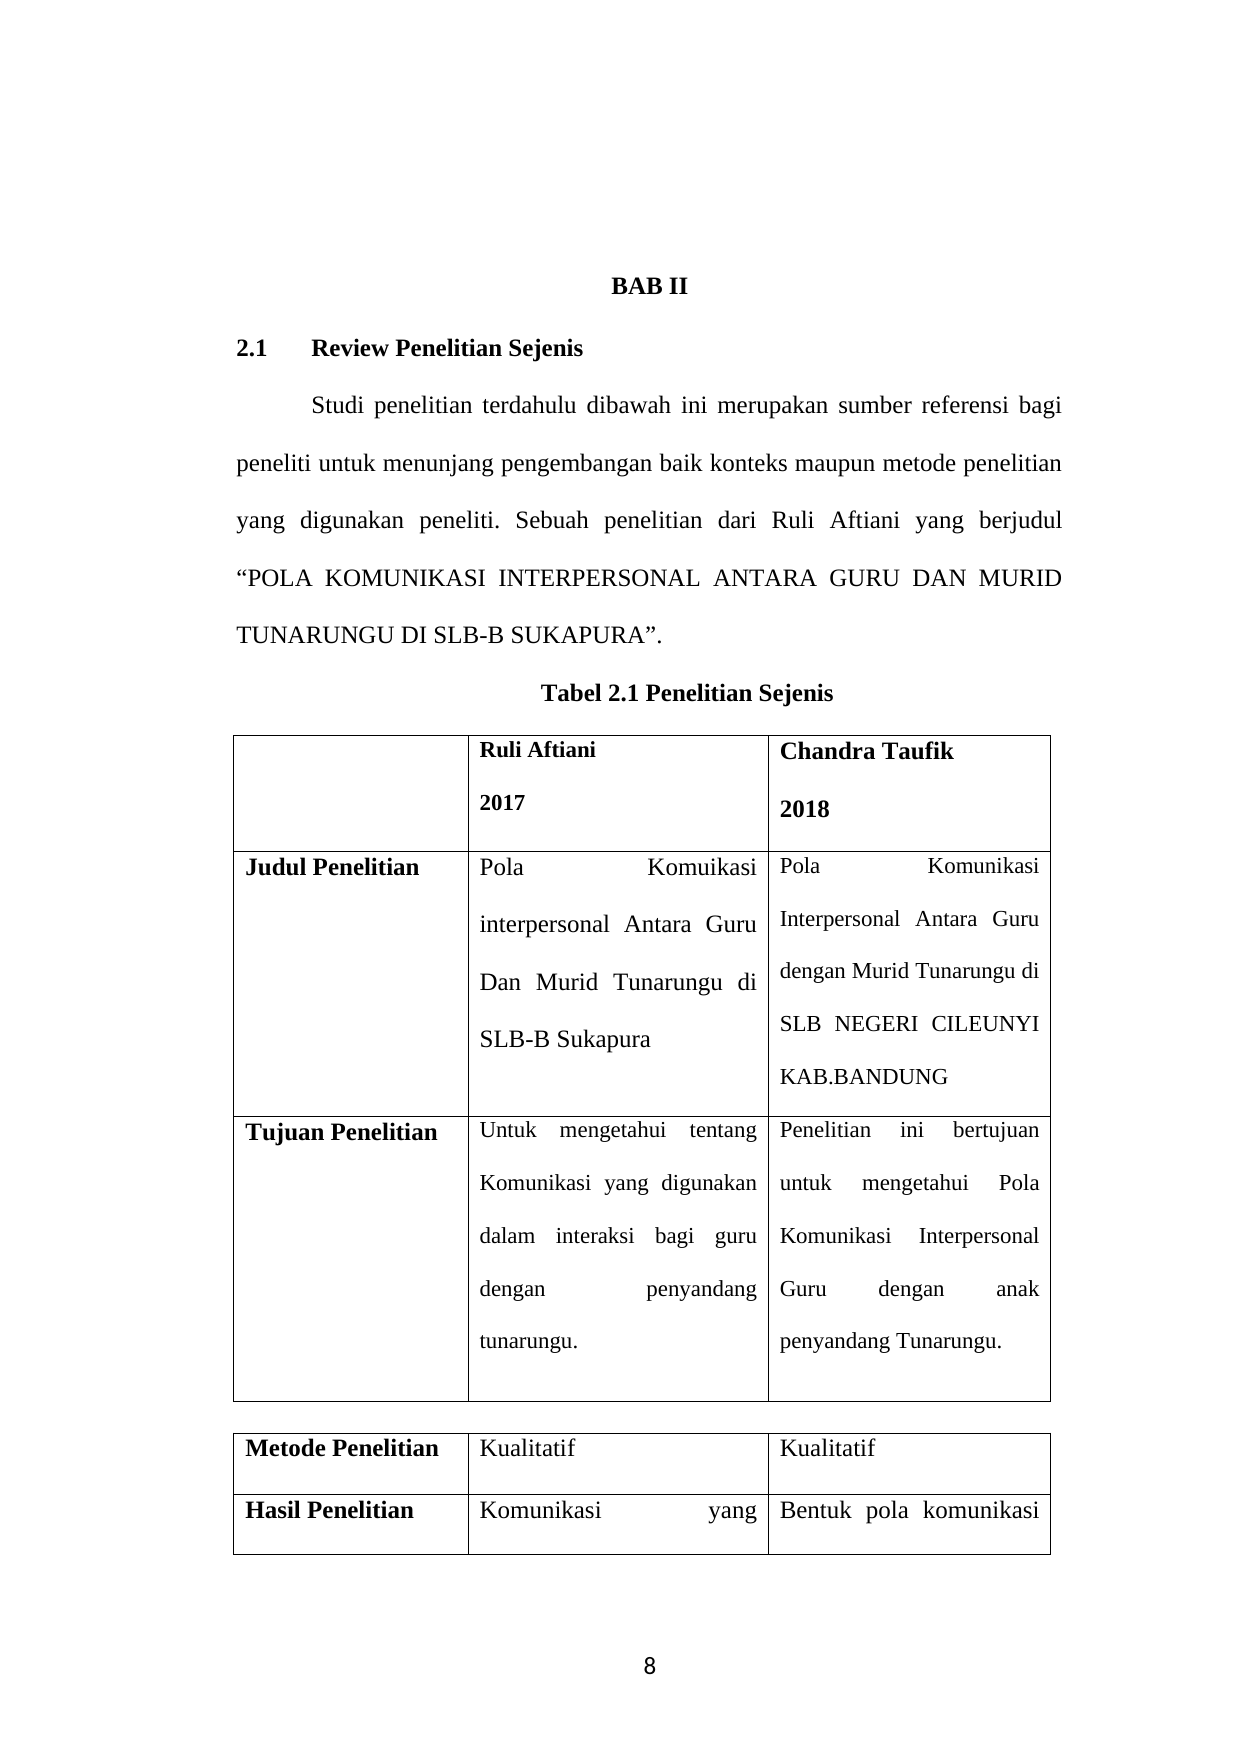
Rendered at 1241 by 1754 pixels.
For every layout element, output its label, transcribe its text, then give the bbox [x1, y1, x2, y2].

table_header Ruli Aftiani 2017 [469, 736, 768, 851]
table_cell Hasil Penelitian [234, 1495, 468, 1553]
table_header Kualitatif [469, 1434, 768, 1494]
table_cell Pola Komuikasi interpersonal Antara Guru Dan Murid Tunarungu di SLB-B Sukapura [469, 852, 768, 1116]
table_header Kualitatif [769, 1434, 1050, 1494]
table_cell Pola Komunikasi Interpersonal Antara Guru dengan Murid Tunarungu di SLB NEGERI CILEUNYI KAB.BANDUNG [769, 852, 1050, 1116]
table_cell Penelitian ini bertujuan untuk mengetahui Pola Komunikasi Interpersonal Guru dengan anak penyandang Tunarungu. [769, 1117, 1050, 1401]
table_header Metode Penelitian [234, 1434, 468, 1494]
table_cell Judul Penelitian [234, 852, 468, 1116]
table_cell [769, 1495, 1050, 1553]
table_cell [469, 1495, 768, 1553]
text Studi penelitian terdahulu dibawah ini merupakan sumber referensi bagi peneliti untuk menunjang pengembangan baik konteks maupun metode penelitian yang digunakan peneliti. Sebuah penelitian dari Ruli Aftiani yang berjudul “POLA KOMUNIKASI INTERPERSONAL ANTARA GURU DAN MURID TUNARUNGU DI SLB-B SUKAPURA”. [236, 390, 1063, 649]
table_header [234, 736, 468, 851]
subtitle 2.1 Review Penelitian Sejenis [236, 333, 1063, 361]
table_cell Untuk mengetahui tentang Komunikasi yang digunakan dalam interaksi bagi guru dengan penyandang tunarungu. [469, 1117, 768, 1401]
text Tabel 2.1 Penelitian Sejenis [236, 678, 1063, 706]
subtitle BAB II [236, 271, 1063, 300]
table_header Chandra Taufik 2018 [769, 736, 1050, 851]
table_cell Tujuan Penelitian [234, 1117, 468, 1401]
